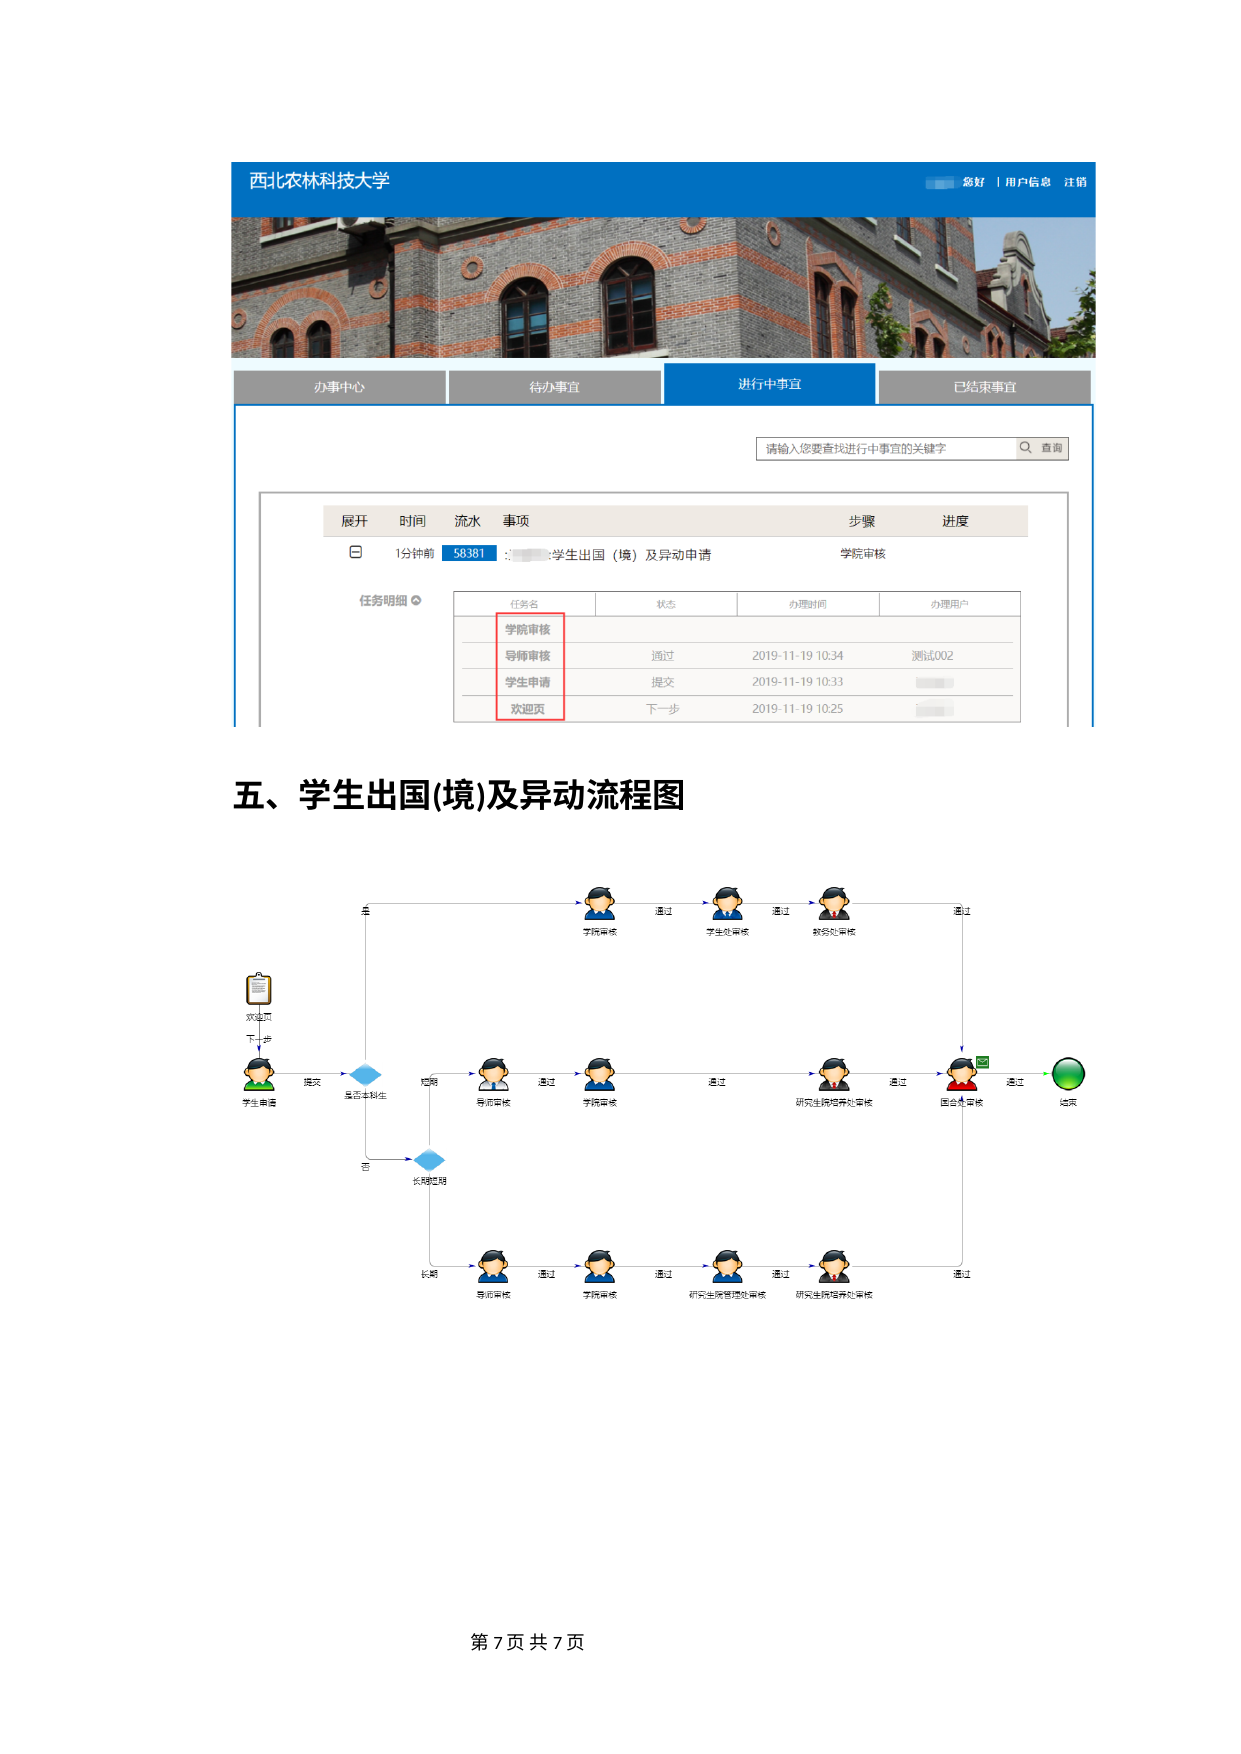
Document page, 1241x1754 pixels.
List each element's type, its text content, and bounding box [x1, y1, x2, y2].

subtitle 学生出国(境)及异动流程图 [187, 760, 1053, 825]
picture [231, 860, 1095, 1321]
picture [231, 162, 1096, 727]
